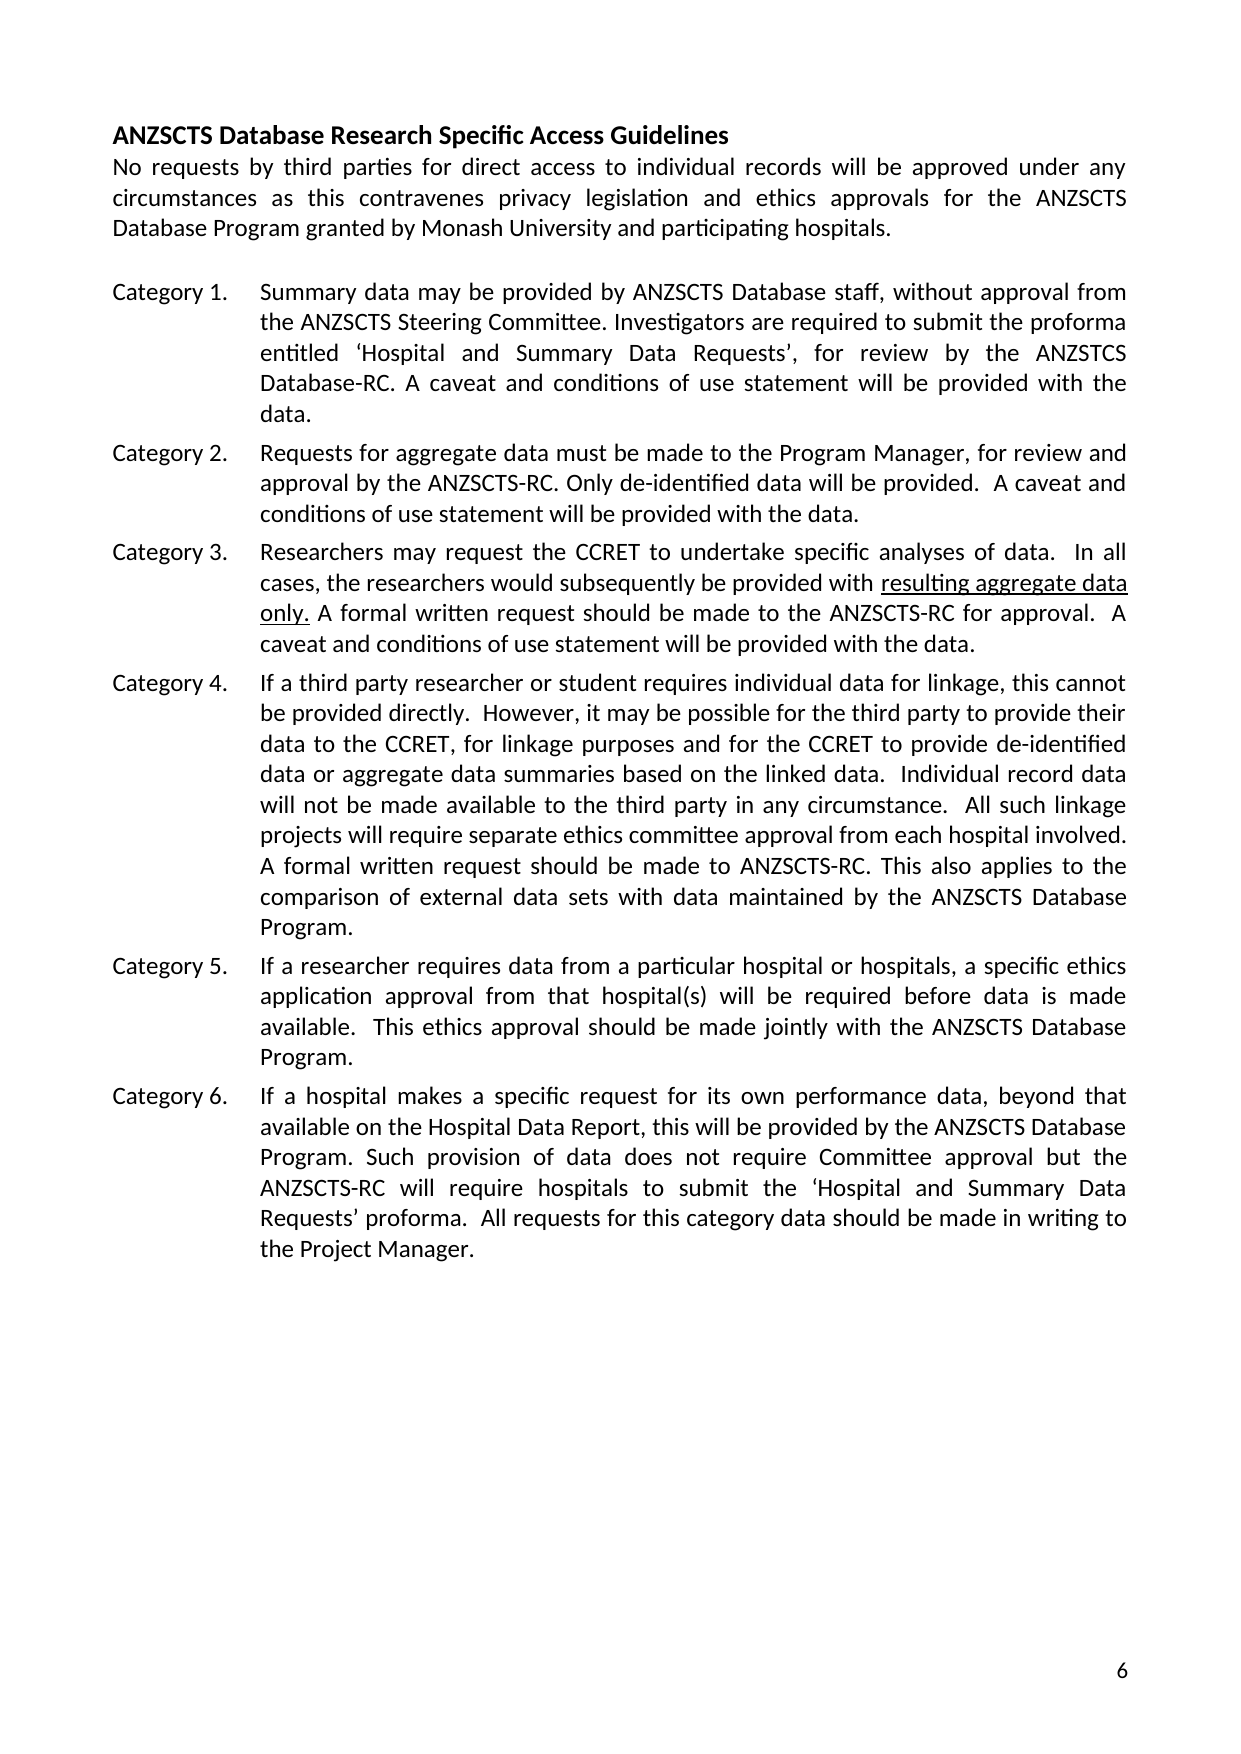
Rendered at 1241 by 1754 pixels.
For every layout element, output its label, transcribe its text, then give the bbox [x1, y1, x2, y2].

list Researchers may request the CCRET to undertake specific analyses of data. In all cases, the researchers would subsequently be provided with resulting aggregate data only. A formal written request should be made to the ANZSCTS-RC for approval. A caveat and conditions of use statement will be provided with the data. [112, 537, 1128, 659]
list No requests by third parties for direct access to individual records will be approved under any circumstances as this contravenes privacy legislation and ethics approvals for the ANZSCTS Database Program granted by Monash University and participating hospitals. [112, 151, 1128, 243]
list If a third party researcher or student requires individual data for linkage, this cannot be provided directly. However, it may be possible for the third party to provide their data to the CCRET, for linkage purposes and for the CCRET to provide de-identified data or aggregate data summaries based on the linked data. Individual record data will not be made available to the third party in any circumstance. All such linkage projects will require separate ethics committee approval from each hospital involved. A formal written request should be made to ANZSCTS-RC. This also applies to the comparison of external data sets with data maintained by the ANZSCTS Database Program. [112, 667, 1128, 942]
list If a hospital makes a specific request for its own performance data, beyond that available on the Hospital Data Report, this will be provided by the ANZSCTS Database Program. Such provision of data does not require Committee approval but the ANZSCTS-RC will require hospitals to submit the ‘Hospital and Summary Data Requests’ proforma. All requests for this category data should be made in writing to the Project Manager. [112, 1080, 1128, 1263]
list Summary data may be provided by ANZSCTS Database staff, without approval from the ANZSCTS Steering Committee. Investigators are required to submit the proforma entitled ‘Hospital and Summary Data Requests’, for review by the ANZSTCS Database-RC. A caveat and conditions of use statement will be provided with the data. [112, 276, 1128, 428]
list If a researcher requires data from a particular hospital or hospitals, a specific ethics application approval from that hospital(s) will be required before data is made available. This ethics approval should be made jointly with the ANZSCTS Database Program. [112, 950, 1128, 1072]
list ANZSCTS Database Research Specific Access Guidelines [112, 118, 1128, 151]
list Requests for aggregate data must be made to the Program Manager, for review and approval by the ANZSCTS-RC. Only de-identified data will be provided. A caveat and conditions of use statement will be provided with the data. [112, 437, 1128, 528]
